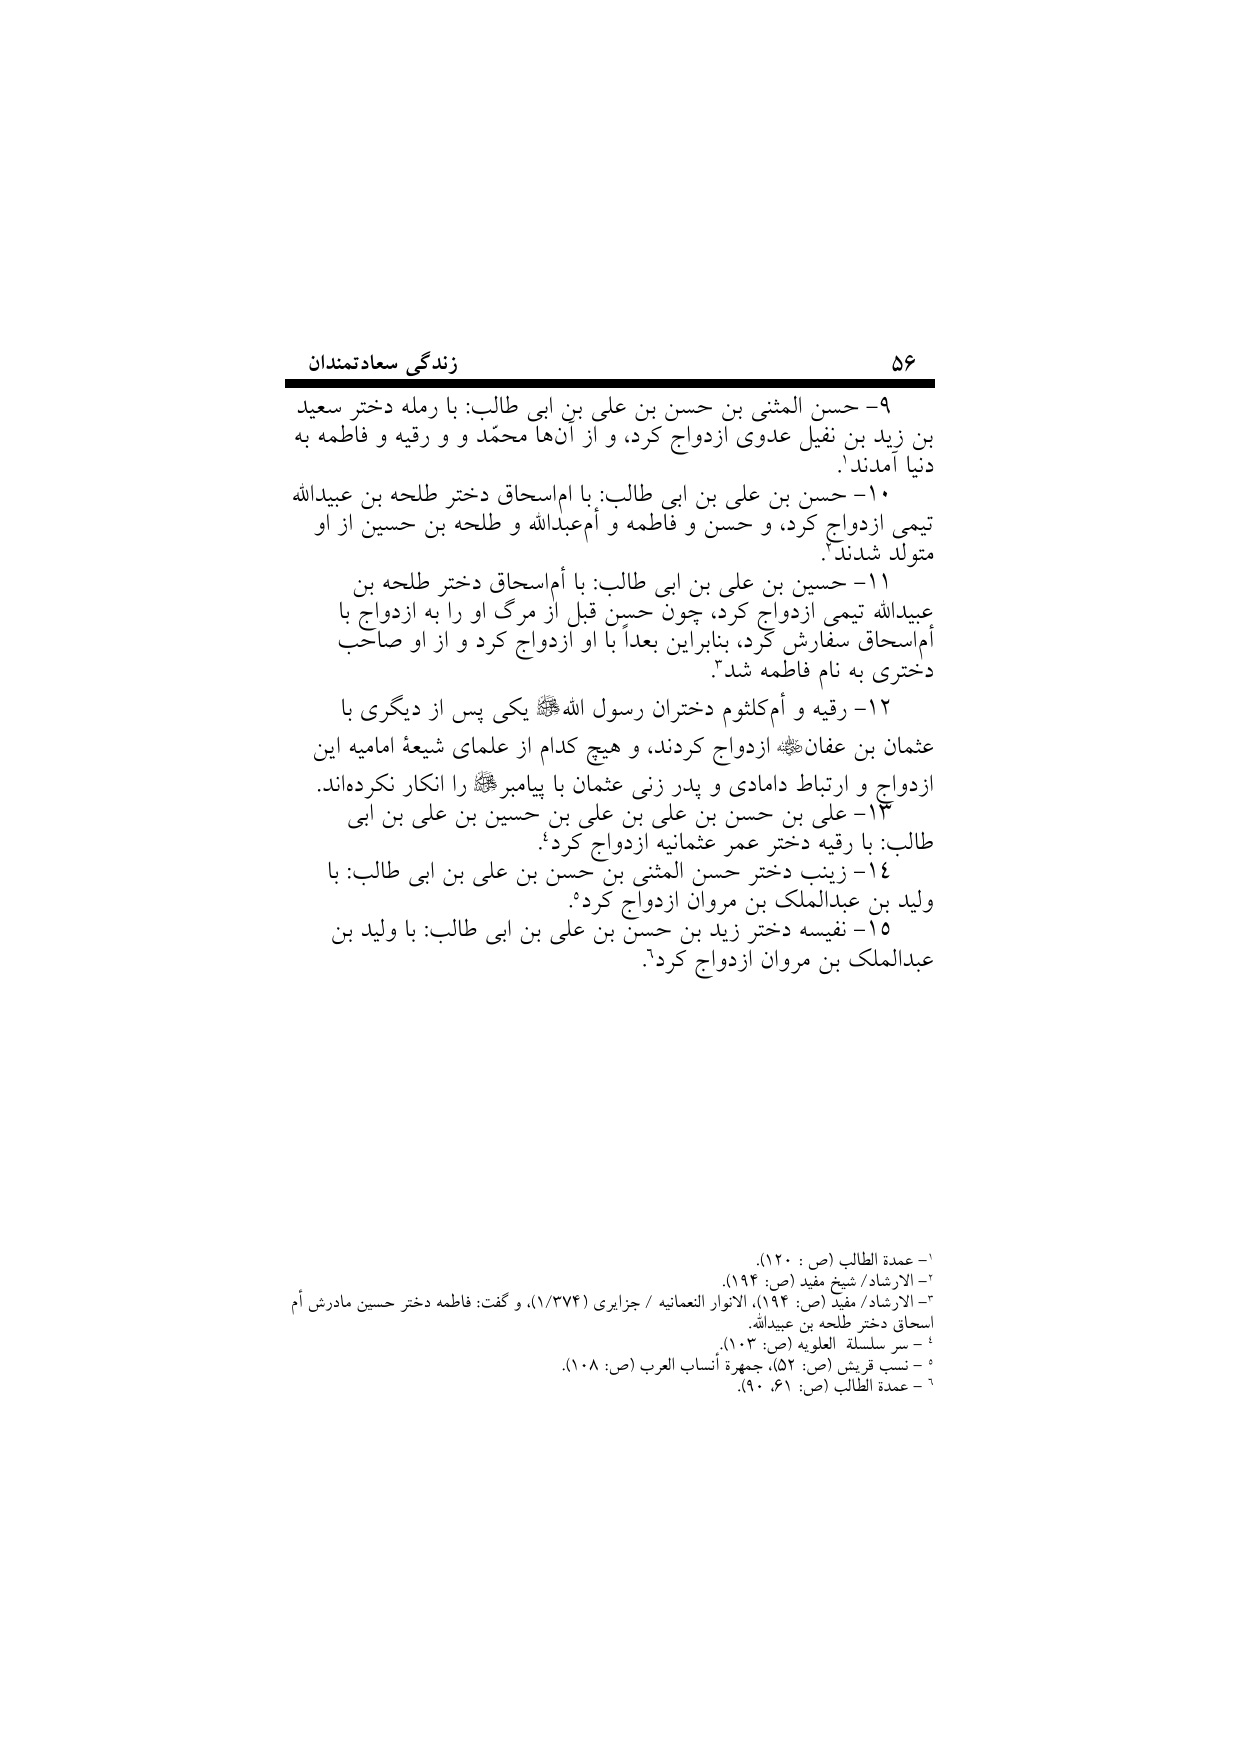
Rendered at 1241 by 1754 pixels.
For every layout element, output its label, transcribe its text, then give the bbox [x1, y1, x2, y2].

text 15- نفیسه دختر زید بن حسن بن علی بن ابی طالب: با ولید بن عبدالملک بن مروان ازدواج کرد. [289, 919, 933, 978]
text 13- علی بن حسن بن علی بن علی بن حسین بن علی بن ابی طالب: با رقیه دختر عمر عثمانیه ازدواج کرد. [289, 803, 933, 861]
text 9- حسن المثنی بن حسن بن علی بن ابی طالب: با رمله دختر سعید بن زید بن نفیل عدوی ازدواج کرد، و از آن‌ها محمّد و و رقیه و فاطمه به دنیا آمدند. [289, 396, 933, 484]
text 11- حسین بن علی بن ابی طالب: با أم‌اسحاق دختر طلحه بن عبیدالله تیمی ازدواج کرد، چون حسن قبل از مرگ او را به ازدواج با أم‌اسحاق سفارش کرد، بنابراین بعداً با او ازدواج کرد و از او صاحب دختری به نام فاطمه شد. [289, 572, 933, 689]
text 10- حسن بن علی بن ابی طالب: با ام‌اسحاق دختر طلحه بن عبیدالله تیمی ازدواج کرد، و حسن و فاطمه و أم‌عبدالله و طلحه بن حسین از او متولد شدند. [289, 484, 933, 572]
text 14- زینب دختر حسن المثنی بن حسن بن علی بن ابی طالب: با ولید بن عبدالملک بن مروان ازدواج کرد. [289, 861, 933, 919]
text 12- رقیه و أم‌کلثوم دختران رسول الله یکی پس از دیگری با عثمان بن عفان ازدواج کردند، و هیچ کدام از علمای شیعۀ امامیه این ازدواج و ارتباط دامادی و پدر زنی عثمان با پیامبر را انکار نکرده‌اند. [289, 689, 933, 803]
